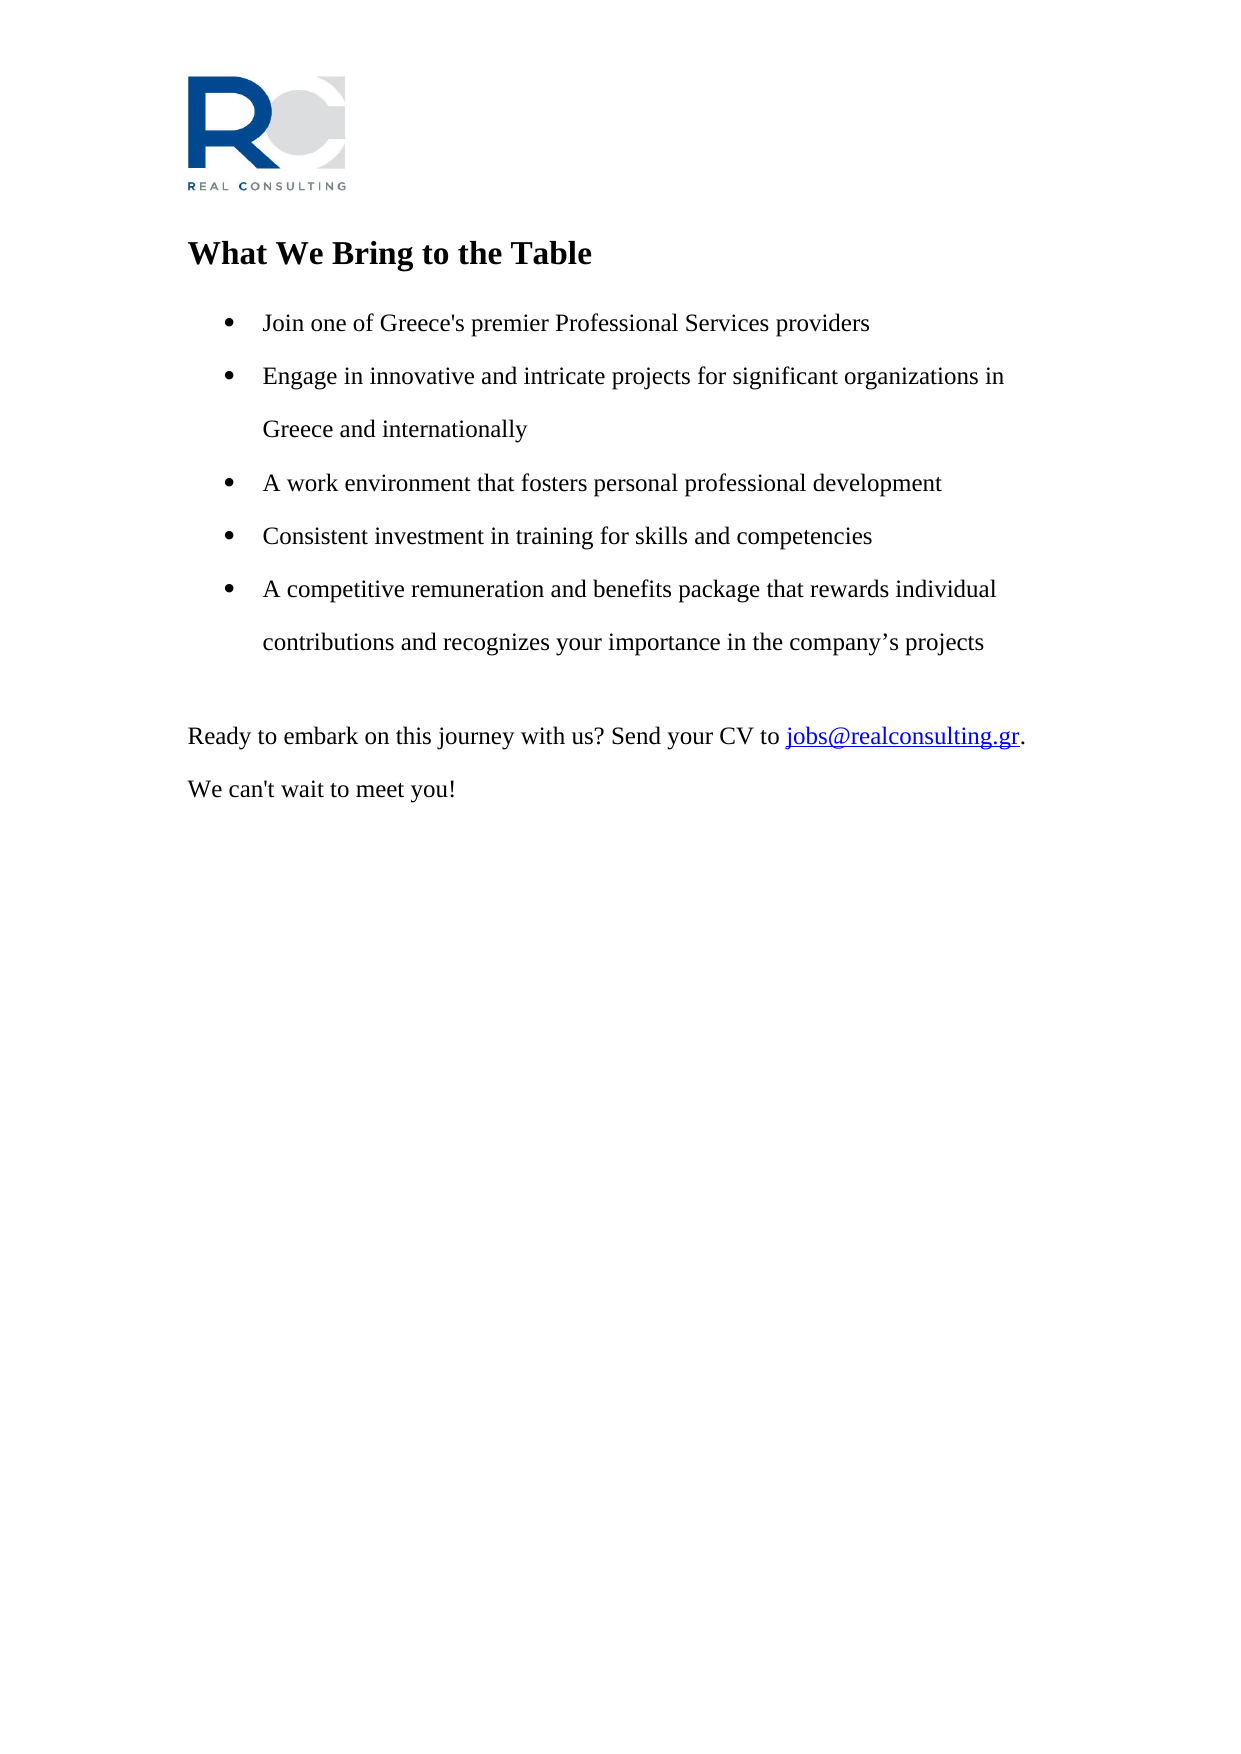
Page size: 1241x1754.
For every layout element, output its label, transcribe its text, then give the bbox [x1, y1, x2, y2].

text Ready to embark on this journey with us? Send your CV to jobs@realconsulting.gr. We can't wait to meet you! [187, 696, 1053, 803]
text What We Bring to the Table [187, 233, 1053, 271]
list Engage in innovative and intricate projects for significant organizations in Greece and internationally [225, 337, 1053, 443]
picture [187, 73, 347, 193]
list Join one of Greece's premier Professional Services providers [225, 284, 1053, 337]
list A competitive remuneration and benefits package that rewards individual contributions and recognizes your importance in the company’s projects [225, 549, 1053, 656]
list Consistent investment in training for skills and competencies [225, 496, 1053, 549]
list A work environment that fosters personal professional development [225, 443, 1053, 496]
